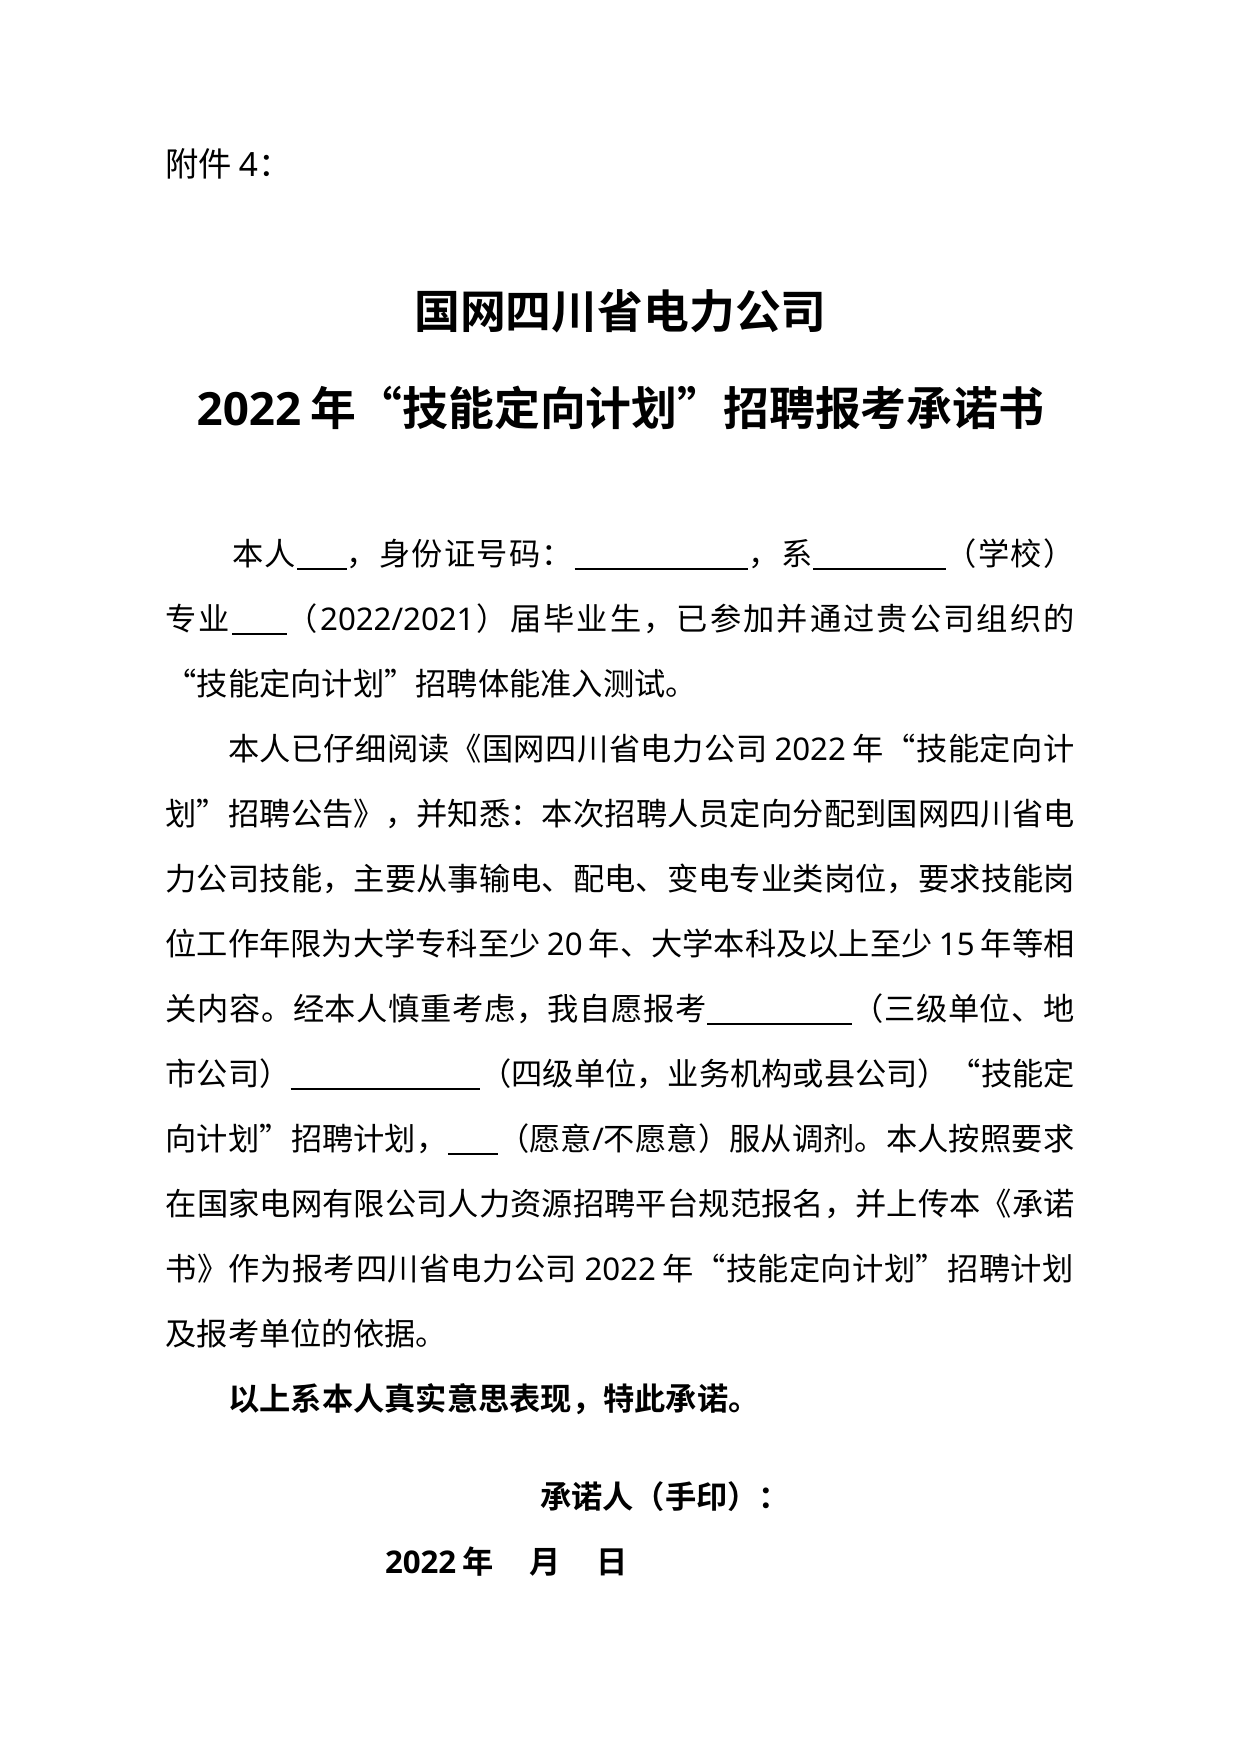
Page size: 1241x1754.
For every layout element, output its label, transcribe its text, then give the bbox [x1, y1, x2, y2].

text 2022年“技能定向计划”招聘报考承诺书 [165, 357, 1075, 454]
list 以上系本人真实意思表现，特此承诺。 [165, 1364, 1075, 1429]
text 国网四川省电力公司 [165, 259, 1075, 357]
text 附件4： [165, 129, 1075, 194]
text 本人 ，身份证号码： ，系 （学校） 专业 （2022/2021）届毕业生，已参加并通过贵公司组织的“技能定向计划”招聘体能准入测试。 [165, 519, 1075, 714]
text 2022年 月 日 [165, 1527, 1075, 1592]
text 本人已仔细阅读《国网四川省电力公司2022年“技能定向计划”招聘公告》，并知悉：本次招聘人员定向分配到国网四川省电力公司技能，主要从事输电、配电、变电专业类岗位，要求技能岗位工作年限为大学专科至少20年、大学本科及以上至少15年等相关内容。经本人慎重考虑，我自愿报考 （三级单位、地市公司） （四级单位，业务机构或县公司）“技能定向计划”招聘计划， （愿意/不愿意）服从调剂。本人按照要求在国家电网有限公司人力资源招聘平台规范报名，并上传本《承诺书》作为报考四川省电力公司2022年“技能定向计划”招聘计划及报考单位的依据。 [165, 714, 1075, 1364]
text 承诺人（手印）： [165, 1462, 1075, 1527]
